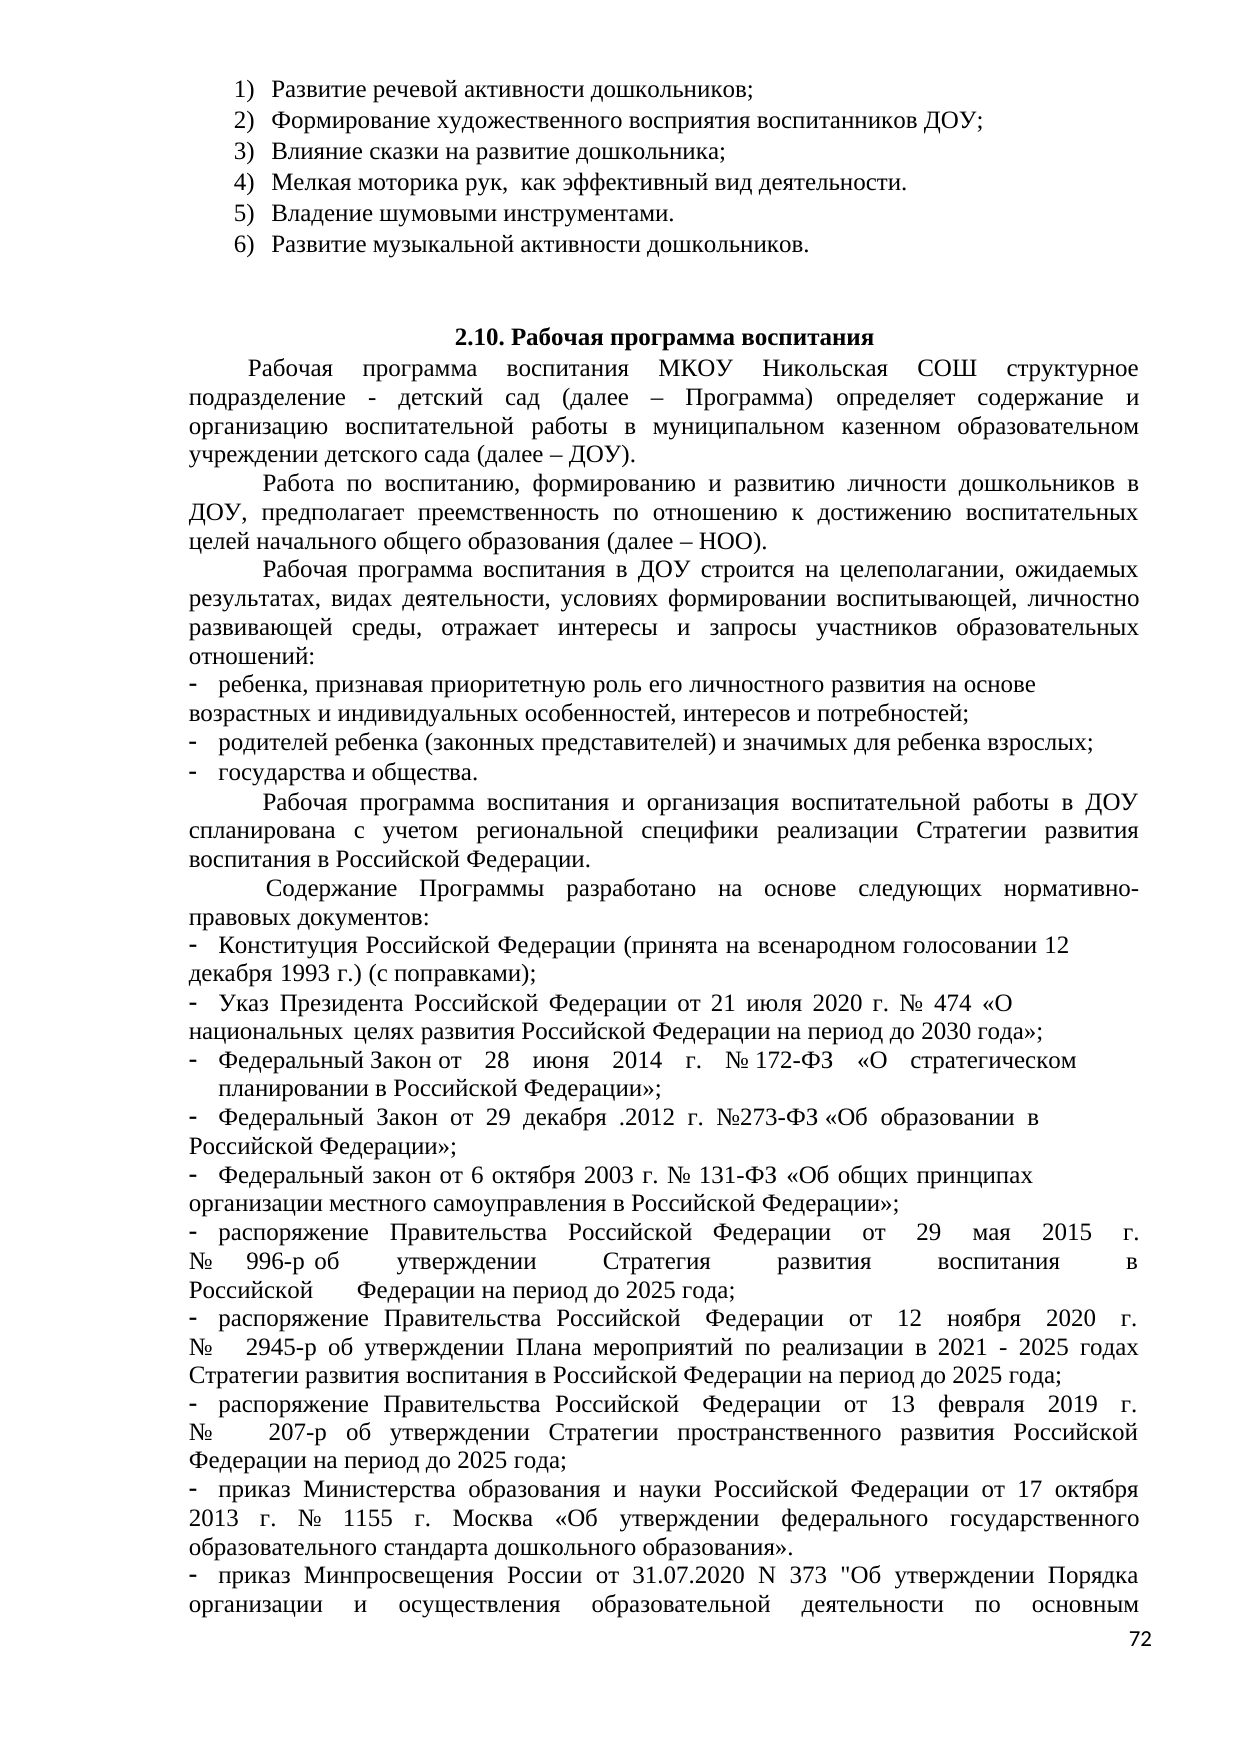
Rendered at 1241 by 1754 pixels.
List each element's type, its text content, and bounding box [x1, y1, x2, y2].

list Федеральный закон от 6 октября 2003 г. № 131-ФЗ «Об общих принципах организации местного самоуправления в Российской Федерации»; [188, 1161, 1139, 1217]
list Развитие музыкальной активности дошкольников. [233, 229, 1152, 258]
list родителей ребенка (законных представителей) и значимых для ребенка взрослых; [188, 727, 1152, 756]
list Влияние сказки на развитие дошкольника; [233, 136, 1152, 165]
list ребенка, признавая приоритетную роль его личностного развития на основе возрастных и индивидуальных особенностей, интересов и потребностей; [188, 670, 1138, 727]
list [188, 1561, 1139, 1618]
text 2.10. Рабочая программа воспитания [177, 322, 1152, 351]
list Федеральный Закон от 29 декабря .2012 г. №273-ФЗ «Об образовании в Российской Федерации»; [188, 1103, 1139, 1160]
list распоряжение Правительства Российской Федерации от 13 февраля 2019 г. № 207-р об утверждении Стратегии пространственного развития Российской Федерации на период до 2025 года; [188, 1389, 1139, 1474]
list Конституция Российской Федерации (принята на всенародном голосовании 12 декабря 1993 г.) (с поправками); [188, 931, 1140, 987]
text Содержание Программы разработано на основе следующих нормативно-правовых документов: [188, 873, 1139, 930]
list распоряжение Правительства Российской Федерации от 12 ноября 2020 г. № 2945-р об утверждении Плана мероприятий по реализации в 2021 - 2025 годах Стратегии развития воспитания в Российской Федерации на период до 2025 года; [188, 1304, 1139, 1389]
text Рабочая программа воспитания в ДОУ строится на целеполагании, ожидаемых результатах, видах деятельности, условиях формировании воспитывающей, личностно развивающей среды, отражает интересы и запросы участников образовательных отношений: [188, 554, 1139, 669]
list Владение шумовыми инструментами. [233, 198, 1152, 227]
list Федеральный Закон от 28 июня 2014 г. № 172-ФЗ «О стратегическом планировании в Российской Федерации»; [188, 1046, 1138, 1102]
list приказ Министерства образования и науки Российской Федерации от 17 октября 2013 г. № 1155 г. Москва «Об утверждении федерального государственного образовательного стандарта дошкольного образования». [188, 1474, 1139, 1561]
list Развитие речевой активности дошкольников; [233, 74, 1152, 103]
list Мелкая моторика рук, как эффективный вид деятельности. [233, 167, 1152, 196]
list государства и общества. [188, 756, 1152, 787]
list Указ Президента Российской Федерации от 21 июля 2020 г. № 474 «О национальных целях развития Российской Федерации на период до 2030 года»; [188, 988, 1139, 1045]
text Рабочая программа воспитания МКОУ Никольская СОШ структурное подразделение - детский сад (далее – Программа) определяет содержание и организацию воспитательной работы в муниципальном казенном образовательном учреждении детского сада (далее – ДОУ). [188, 353, 1139, 468]
list распоряжение Правительства Российской Федерации от 29 мая 2015 г. № 996-р об утверждении Стратегия развития воспитания в Российской Федерации на период до 2025 года; [188, 1217, 1139, 1304]
text Рабочая программа воспитания и организация воспитательной работы в ДОУ спланирована с учетом региональной специфики реализации Стратегии развития воспитания в Российской Федерации. [188, 787, 1139, 873]
list Формирование художественного восприятия воспитанников ДОУ; [233, 105, 1152, 134]
text Работа по воспитанию, формированию и развитию личности дошкольников в ДОУ, предполагает преемственность по отношению к достижению воспитательных целей начального общего образования (далее – НОО). [188, 468, 1139, 554]
